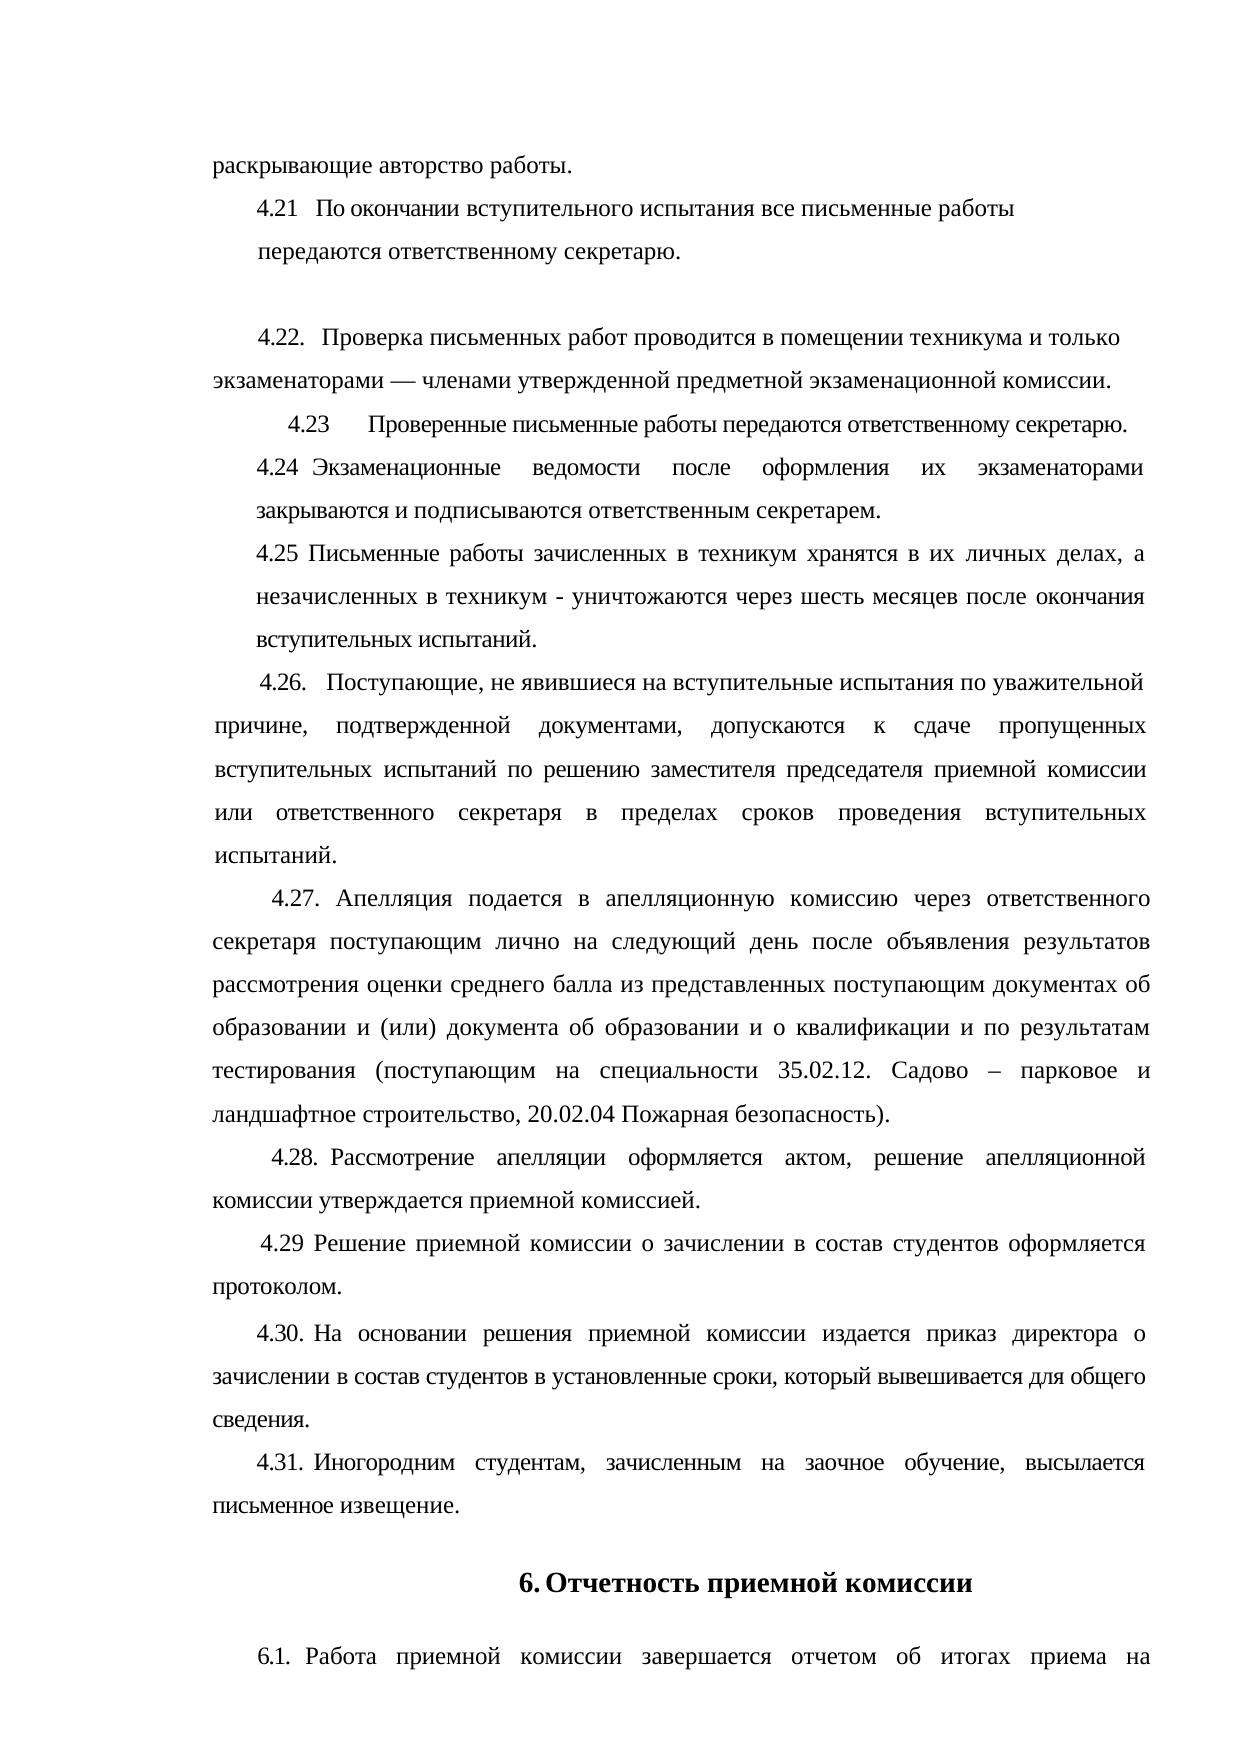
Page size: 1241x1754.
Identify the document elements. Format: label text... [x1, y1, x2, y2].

list Рассмотрение апелляции оформляется актом, решение апелляционной комиссии утверждается приемной комиссией. [212, 1142, 1146, 1214]
text 4.27. Апелляция подается в апелляционную комиссию через ответственного секретаря поступающим лично на следующий день после объявления результатов рассмотрения оценки среднего балла из представленных поступающим документах об образовании и (или) документа об образовании и о квалификации и по результатам тестирования (поступающим на специальности 35.02.12. Садово – парковое и ландшафтное строительство, 20.02.04 Пожарная безопасность). [212, 883, 1151, 1127]
list По окончании вступительного испытания все письменные работы [212, 193, 1143, 222]
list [212, 150, 1143, 179]
text 4.22. Проверка письменных работ проводится в помещении техникума и только экзаменаторами — членами утвержденной предметной экзаменационной комиссии. [213, 322, 1132, 394]
list Проверенные письменные работы передаются ответственному секретарю. [287, 409, 1151, 437]
text 6. Отчетность приемной комиссии [519, 1565, 1151, 1598]
list На основании решения приемной комиссии издается приказ директора о зачислении в состав студентов в установленные сроки, который вывешивается для общего сведения. [212, 1318, 1146, 1433]
text передаются ответственному секретарю. [258, 236, 1139, 265]
list Экзаменационные ведомости после оформления их экзаменаторами закрываются и подписываются ответственным секретарем. [256, 452, 1144, 524]
text 4.29 Решение приемной комиссии о зачислении в состав студентов оформляется протоколом. [212, 1228, 1146, 1300]
list Иногородним студентам, зачисленным на заочное обучение, высылается письменное извещение. [212, 1447, 1145, 1519]
text 4.25 Письменные работы зачисленных в техникум хранятся в их личных делах, а незачисленных в техникум - уничтожаются через шесть месяцев после окончания вступительных испытаний. [256, 538, 1145, 653]
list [212, 1641, 1151, 1669]
text 4.26. Поступающие, не явившиеся на вступительные испытания по уважительной причине, подтвержденной документами, допускаются к сдаче пропущенных вступительных испытаний по решению заместителя председателя приемной комиссии или ответственного секретаря в пределах сроков проведения вступительных испытаний. [214, 667, 1147, 869]
